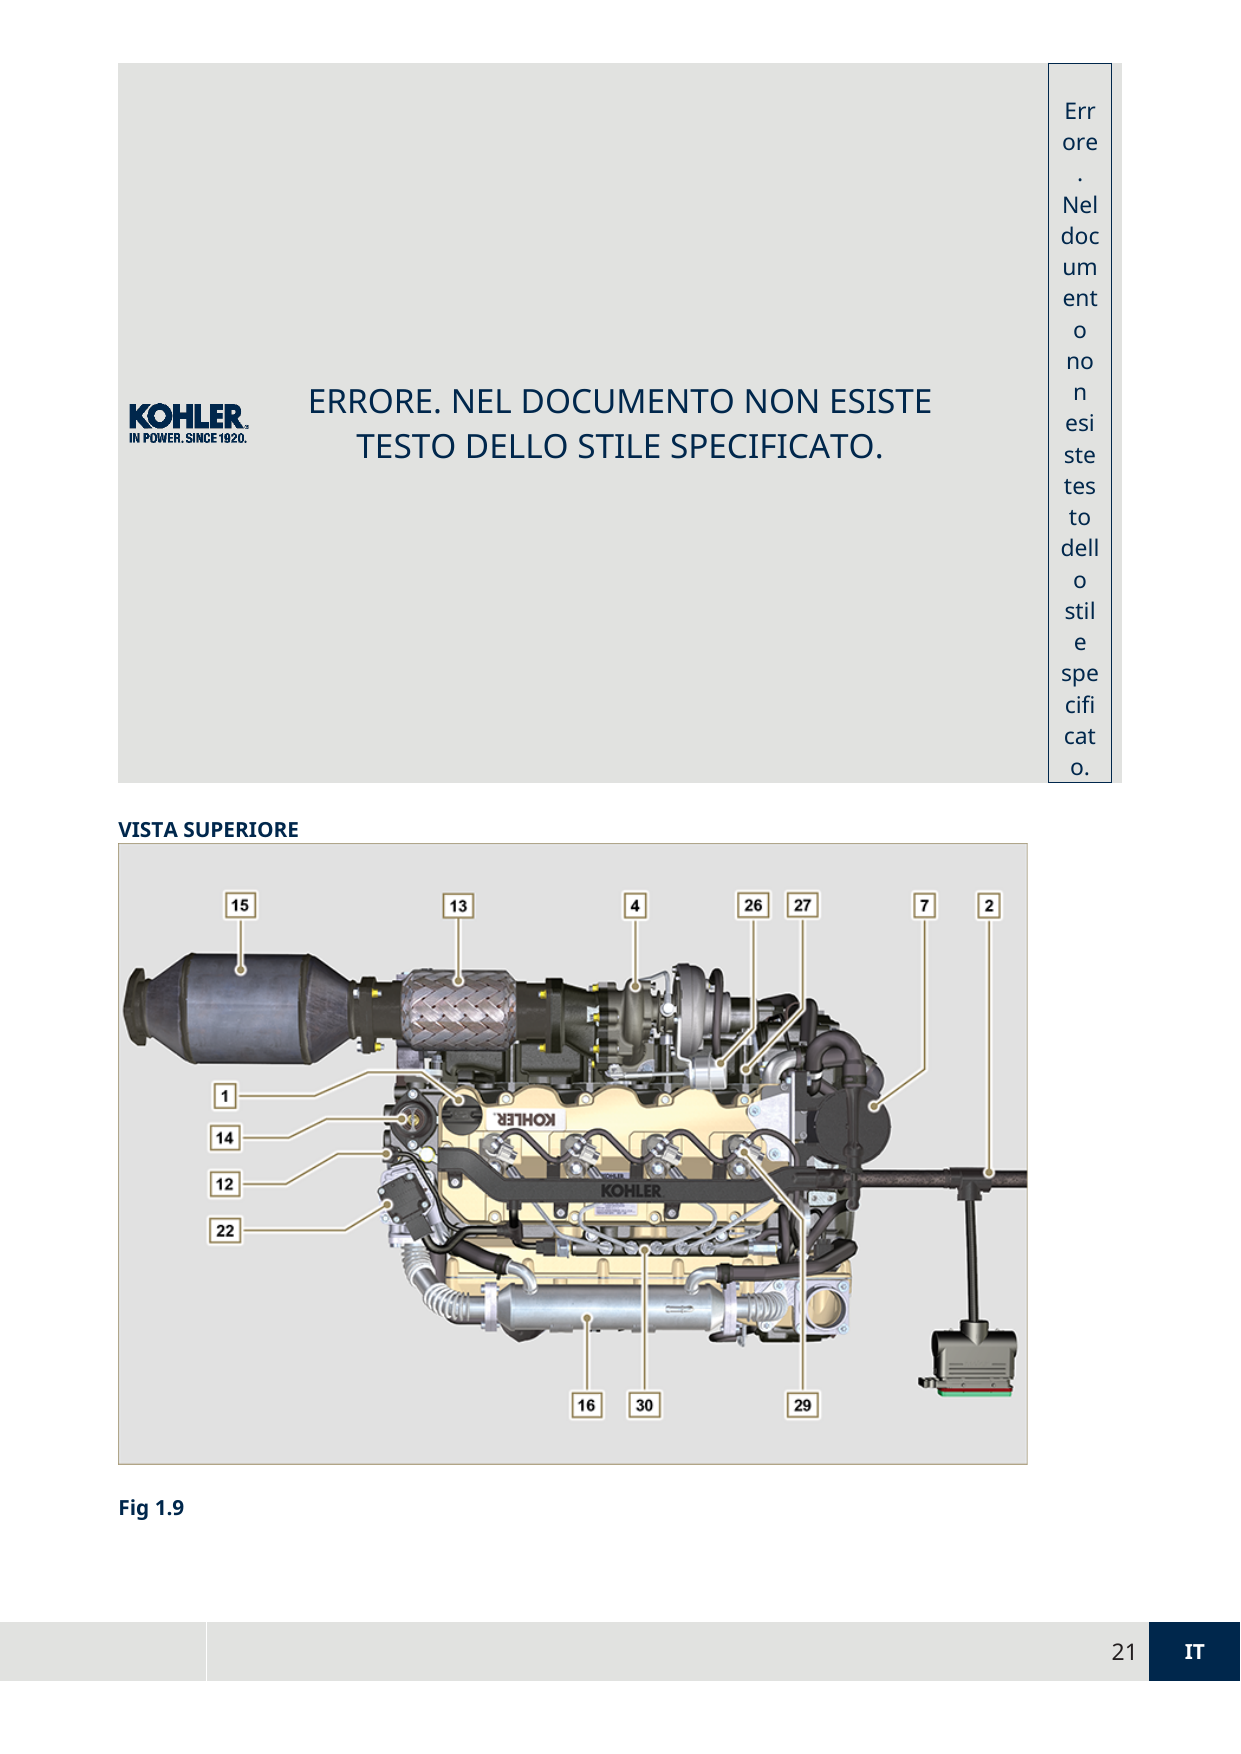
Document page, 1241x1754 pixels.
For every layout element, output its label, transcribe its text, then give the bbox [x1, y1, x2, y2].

picture [129, 403, 249, 443]
picture [118, 843, 1028, 1465]
